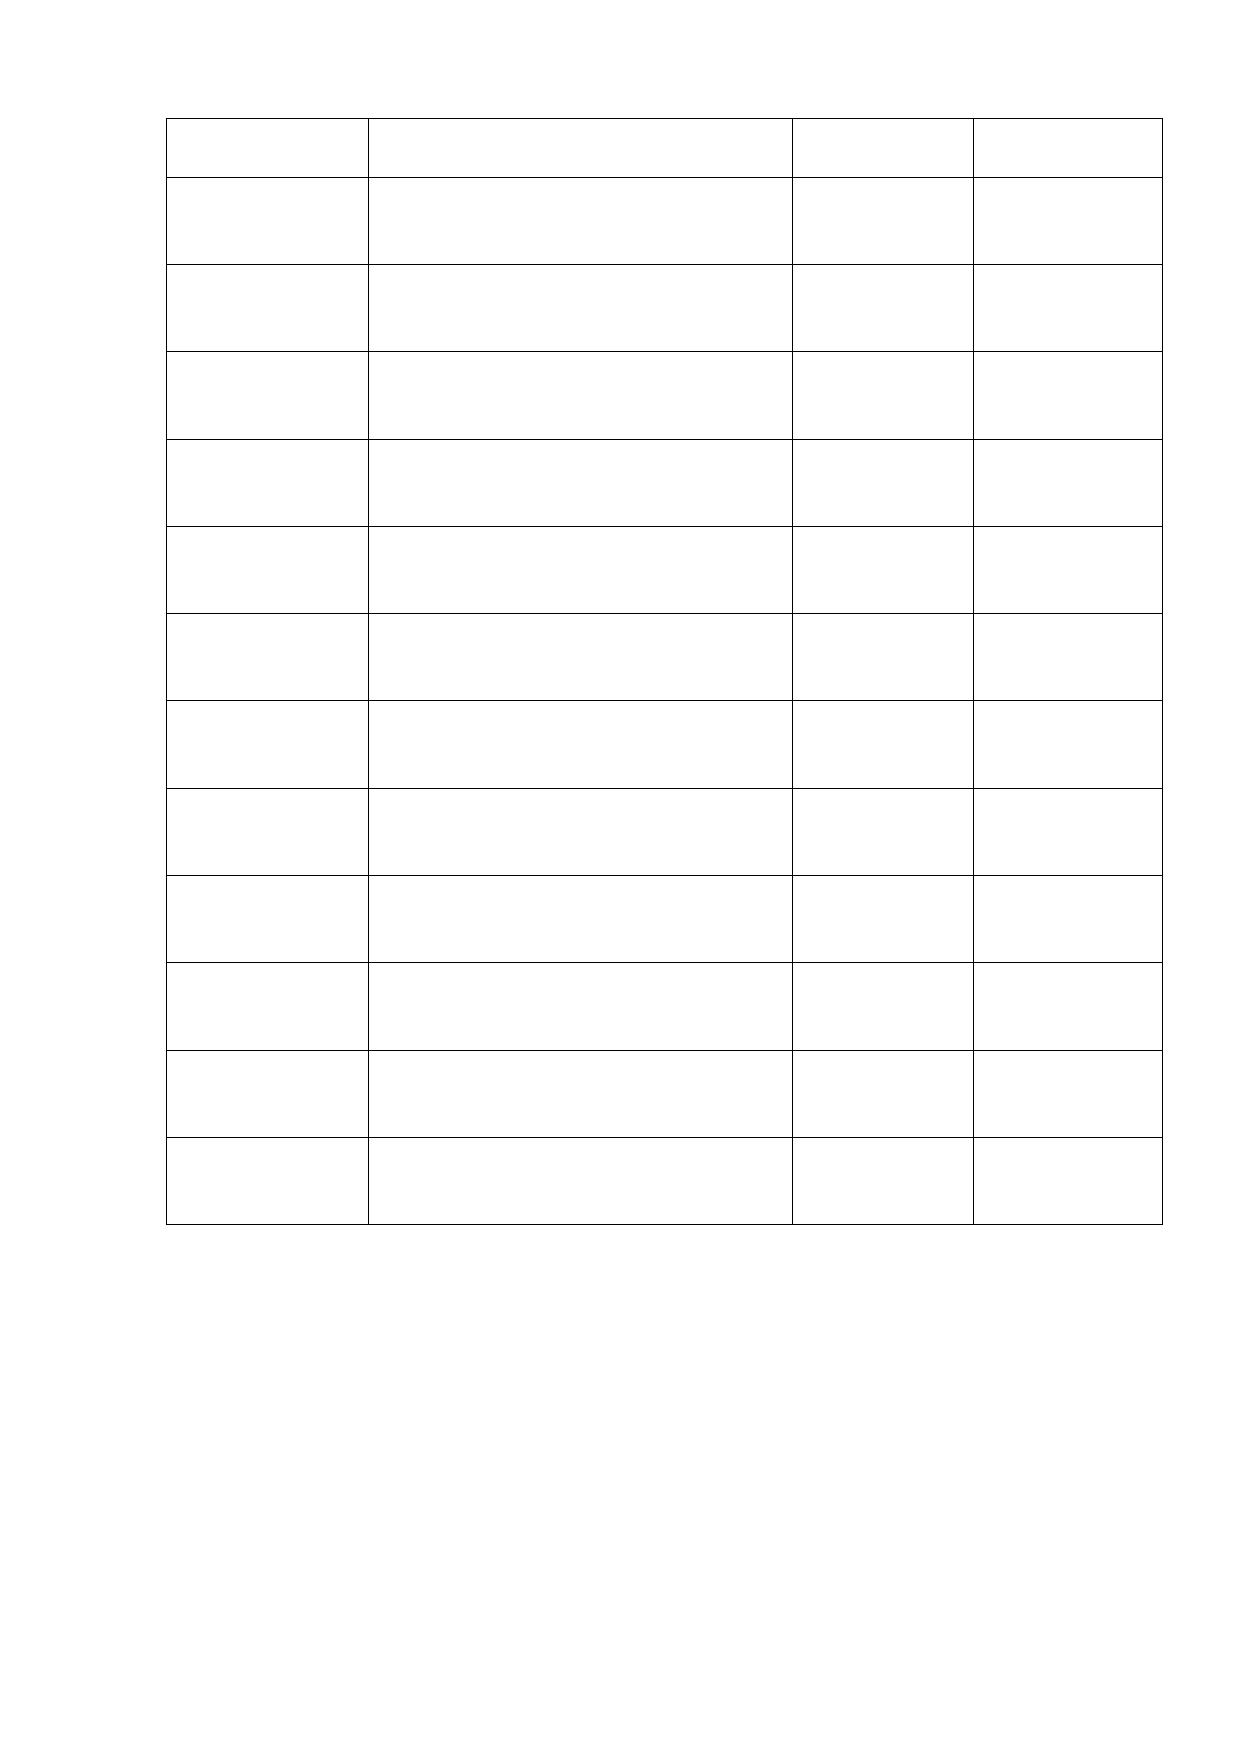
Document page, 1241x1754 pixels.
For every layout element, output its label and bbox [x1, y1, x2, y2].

table_cell [167, 876, 368, 962]
table_cell [974, 614, 1162, 700]
table_cell [167, 789, 368, 875]
table_cell [369, 876, 792, 962]
table_cell [167, 701, 368, 788]
table_cell [974, 876, 1162, 962]
table_cell [167, 963, 368, 1049]
table_cell [369, 527, 792, 613]
table_cell [974, 1051, 1162, 1137]
table_cell [793, 614, 973, 700]
table_cell [974, 440, 1162, 526]
table_cell [974, 963, 1162, 1049]
table_cell [369, 178, 792, 264]
table_cell [793, 265, 973, 351]
table_cell [974, 1138, 1162, 1224]
table_cell [167, 265, 368, 351]
table_cell [369, 614, 792, 700]
table_cell [167, 527, 368, 613]
table_cell [793, 527, 973, 613]
table_cell [793, 789, 973, 875]
table_cell [793, 876, 973, 962]
table_cell [974, 265, 1162, 351]
table_cell [369, 789, 792, 875]
table_cell [974, 119, 1162, 177]
table_cell [793, 1138, 973, 1224]
table_cell [974, 701, 1162, 788]
table_cell [974, 789, 1162, 875]
table_cell [167, 1051, 368, 1137]
table_cell [369, 440, 792, 526]
table_cell [167, 352, 368, 438]
table_cell [369, 1138, 792, 1224]
table_cell [167, 119, 368, 177]
table_cell [793, 178, 973, 264]
table_cell [369, 265, 792, 351]
table_cell [369, 119, 792, 177]
table_cell [974, 178, 1162, 264]
table_cell [167, 614, 368, 700]
table_cell [974, 352, 1162, 438]
table_cell [369, 1051, 792, 1137]
table_cell [974, 527, 1162, 613]
table_cell [793, 352, 973, 438]
table_cell [369, 352, 792, 438]
table_cell [369, 963, 792, 1049]
table_cell [167, 1138, 368, 1224]
table_cell [167, 178, 368, 264]
table_cell [369, 701, 792, 788]
table_cell [167, 440, 368, 526]
table_cell [793, 701, 973, 788]
table_cell [793, 119, 973, 177]
table_cell [793, 440, 973, 526]
table_cell [793, 963, 973, 1049]
table_cell [793, 1051, 973, 1137]
